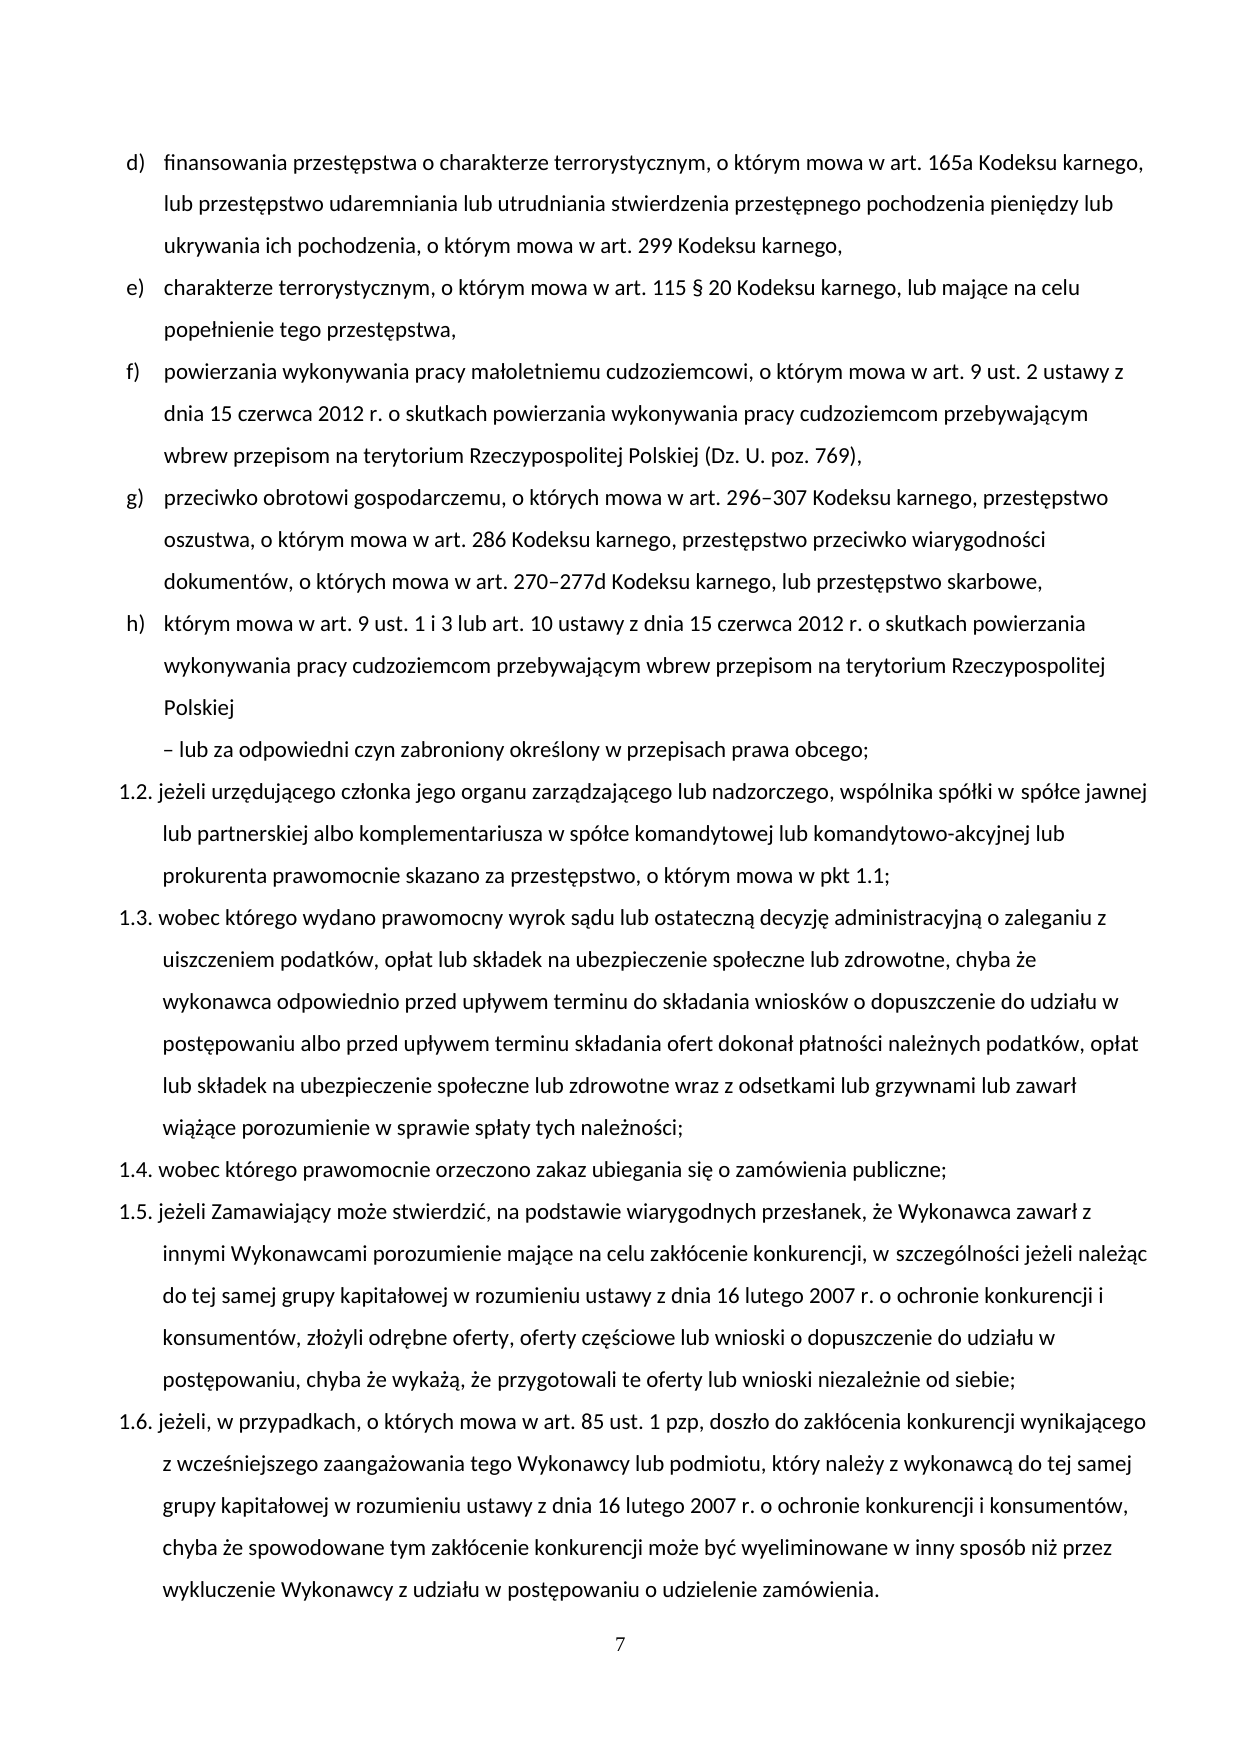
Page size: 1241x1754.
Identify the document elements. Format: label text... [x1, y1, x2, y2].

list charakterze terrorystycznym, o którym mowa w art. 115 § 20 Kodeksu karnego, lub mające na celu popełnienie tego przestępstwa, [126, 273, 1152, 343]
list przeciwko obrotowi gospodarczemu, o których mowa w art. 296–307 Kodeksu karnego, przestępstwo oszustwa, o którym mowa w art. 286 Kodeksu karnego, przestępstwo przeciwko wiarygodności dokumentów, o których mowa w art. 270–277d Kodeksu karnego, lub przestępstwo skarbowe, [126, 483, 1152, 595]
list którym mowa w art. 9 ust. 1 i 3 lub art. 10 ustawy z dnia 15 czerwca 2012 r. o skutkach powierzania wykonywania pracy cudzoziemcom przebywającym wbrew przepisom na terytorium Rzeczypospolitej Polskiej [126, 609, 1152, 721]
text 1.5. jeżeli Zamawiający może stwierdzić, na podstawie wiarygodnych przesłanek, że Wykonawca zawarł z innymi Wykonawcami porozumienie mające na celu zakłócenie konkurencji, w szczególności jeżeli należąc do tej samej grupy kapitałowej w rozumieniu ustawy z dnia 16 lutego 2007 r. o ochronie konkurencji i konsumentów, złożyli odrębne oferty, oferty częściowe lub wnioski o dopuszczenie do udziału w postępowaniu, chyba że wykażą, że przygotowali te oferty lub wnioski niezależnie od siebie; [118, 1197, 1152, 1393]
text 1.3. wobec którego wydano prawomocny wyrok sądu lub ostateczną decyzję administracyjną o zaleganiu z uiszczeniem podatków, opłat lub składek na ubezpieczenie społeczne lub zdrowotne, chyba że wykonawca odpowiednio przed upływem terminu do składania wniosków o dopuszczenie do udziału w postępowaniu albo przed upływem terminu składania ofert dokonał płatności należnych podatków, opłat lub składek na ubezpieczenie społeczne lub zdrowotne wraz z odsetkami lub grzywnami lub zawarł wiążące porozumienie w sprawie spłaty tych należności; [118, 903, 1152, 1141]
text – lub za odpowiedni czyn zabroniony określony w przepisach prawa obcego; [89, 735, 1152, 763]
text 1.2. jeżeli urzędującego członka jego organu zarządzającego lub nadzorczego, wspólnika spółki w spółce jawnej lub partnerskiej albo komplementariusza w spółce komandytowej lub komandytowo-akcyjnej lub prokurenta prawomocnie skazano za przestępstwo, o którym mowa w pkt 1.1; [118, 777, 1152, 889]
list powierzania wykonywania pracy małoletniemu cudzoziemcowi, o którym mowa w art. 9 ust. 2 ustawy z dnia 15 czerwca 2012 r. o skutkach powierzania wykonywania pracy cudzoziemcom przebywającym wbrew przepisom na terytorium Rzeczypospolitej Polskiej (Dz. U. poz. 769), [126, 357, 1152, 469]
text 1.4. wobec którego prawomocnie orzeczono zakaz ubiegania się o zamówienia publiczne; [118, 1155, 1152, 1183]
list finansowania przestępstwa o charakterze terrorystycznym, o którym mowa w art. 165a Kodeksu karnego, lub przestępstwo udaremniania lub utrudniania stwierdzenia przestępnego pochodzenia pieniędzy lub ukrywania ich pochodzenia, o którym mowa w art. 299 Kodeksu karnego, [126, 148, 1152, 259]
text 1.6. jeżeli, w przypadkach, o których mowa w art. 85 ust. 1 pzp, doszło do zakłócenia konkurencji wynikającego z wcześniejszego zaangażowania tego Wykonawcy lub podmiotu, który należy z wykonawcą do tej samej grupy kapitałowej w rozumieniu ustawy z dnia 16 lutego 2007 r. o ochronie konkurencji i konsumentów, chyba że spowodowane tym zakłócenie konkurencji może być wyeliminowane w inny sposób niż przez wykluczenie Wykonawcy z udziału w postępowaniu o udzielenie zamówienia. [118, 1407, 1152, 1603]
